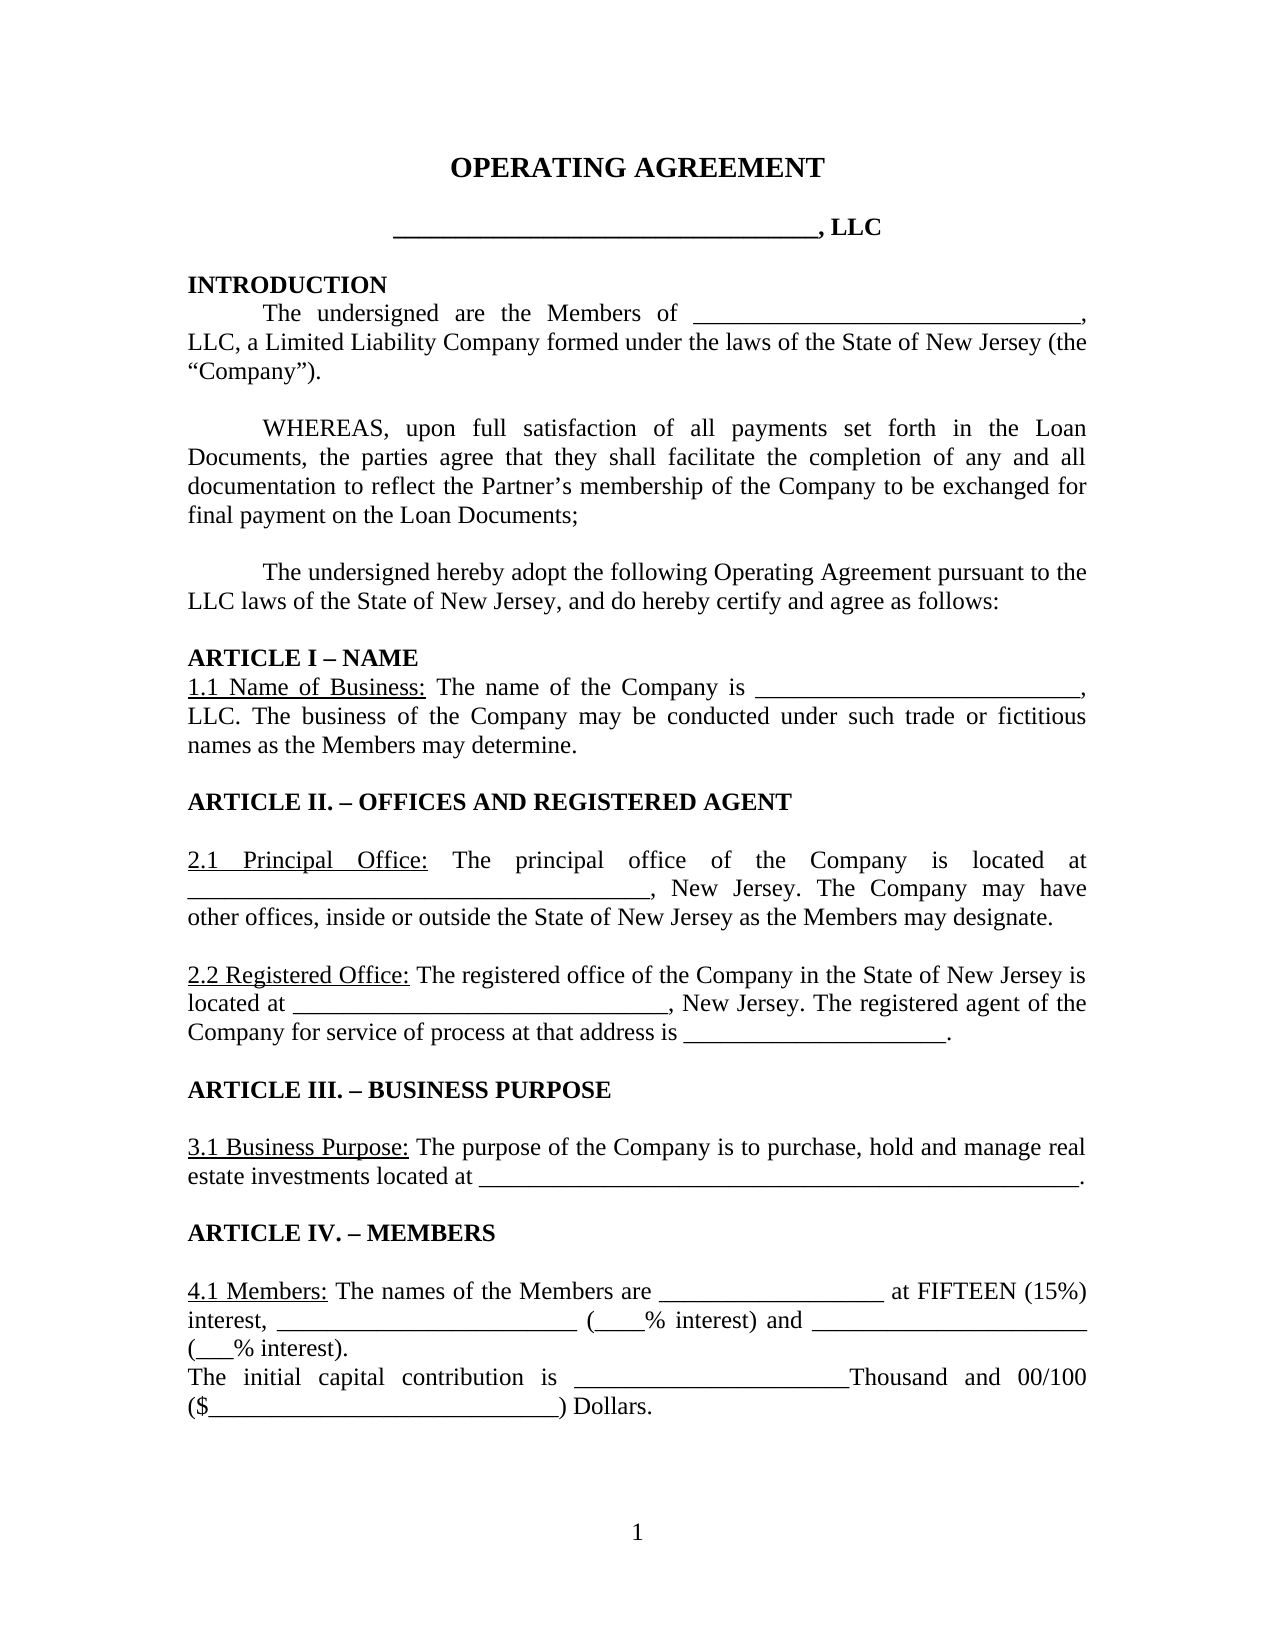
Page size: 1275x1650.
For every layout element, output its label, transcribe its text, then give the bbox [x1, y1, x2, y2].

text __________________________________, LLC [187, 212, 1087, 241]
subtitle ARTICLE II. – OFFICES AND REGISTERED AGENT [187, 787, 1087, 816]
text The initial capital contribution is ______________________Thousand and 00/100 ($____________________________) Dollars. [187, 1362, 1087, 1420]
text WHEREAS, upon full satisfaction of all payments set forth in the Loan Documents, the parties agree that they shall facilitate the completion of any and all documentation to reflect the Partner’s membership of the Company to be exchanged for final payment on the Loan Documents; [187, 413, 1087, 528]
text The undersigned hereby adopt the following Operating Agreement pursuant to the LLC laws of the State of New Jersey, and do hereby certify and agree as follows: [187, 557, 1087, 615]
subtitle ARTICLE III. – BUSINESS PURPOSE [187, 1075, 1087, 1103]
title OPERATING AGREEMENT [187, 150, 1087, 183]
text 4.1 Members: The names of the Members are __________________ at FIFTEEN (15%) interest, ________________________ (____% interest) and ______________________ (___% interest). [187, 1276, 1087, 1362]
text 1.1 Name of Business: The name of the Company is __________________________, LLC. The business of the Company may be conducted under such trade or fictitious names as the Members may determine. [187, 672, 1087, 758]
text 2.1 Principal Office: The principal office of the Company is located at _____________________________________, New Jersey. The Company may have other offices, inside or outside the State of New Jersey as the Members may designate. [187, 845, 1087, 931]
text ARTICLE I – NAME [187, 643, 1087, 672]
text The undersigned are the Members of _______________________________, LLC, a Limited Liability Company formed under the laws of the State of New Jersey (the “Company”). [187, 298, 1087, 385]
subtitle ARTICLE IV. – MEMBERS [187, 1218, 1087, 1247]
subtitle INTRODUCTION [187, 270, 1087, 298]
text 3.1 Business Purpose: The purpose of the Company is to purchase, hold and manage real estate investments located at ________________________________________________. [187, 1132, 1087, 1190]
text 2.2 Registered Office: The registered office of the Company in the State of New Jersey is located at ______________________________, New Jersey. The registered agent of the Company for service of process at that address is _____________________. [187, 960, 1087, 1046]
